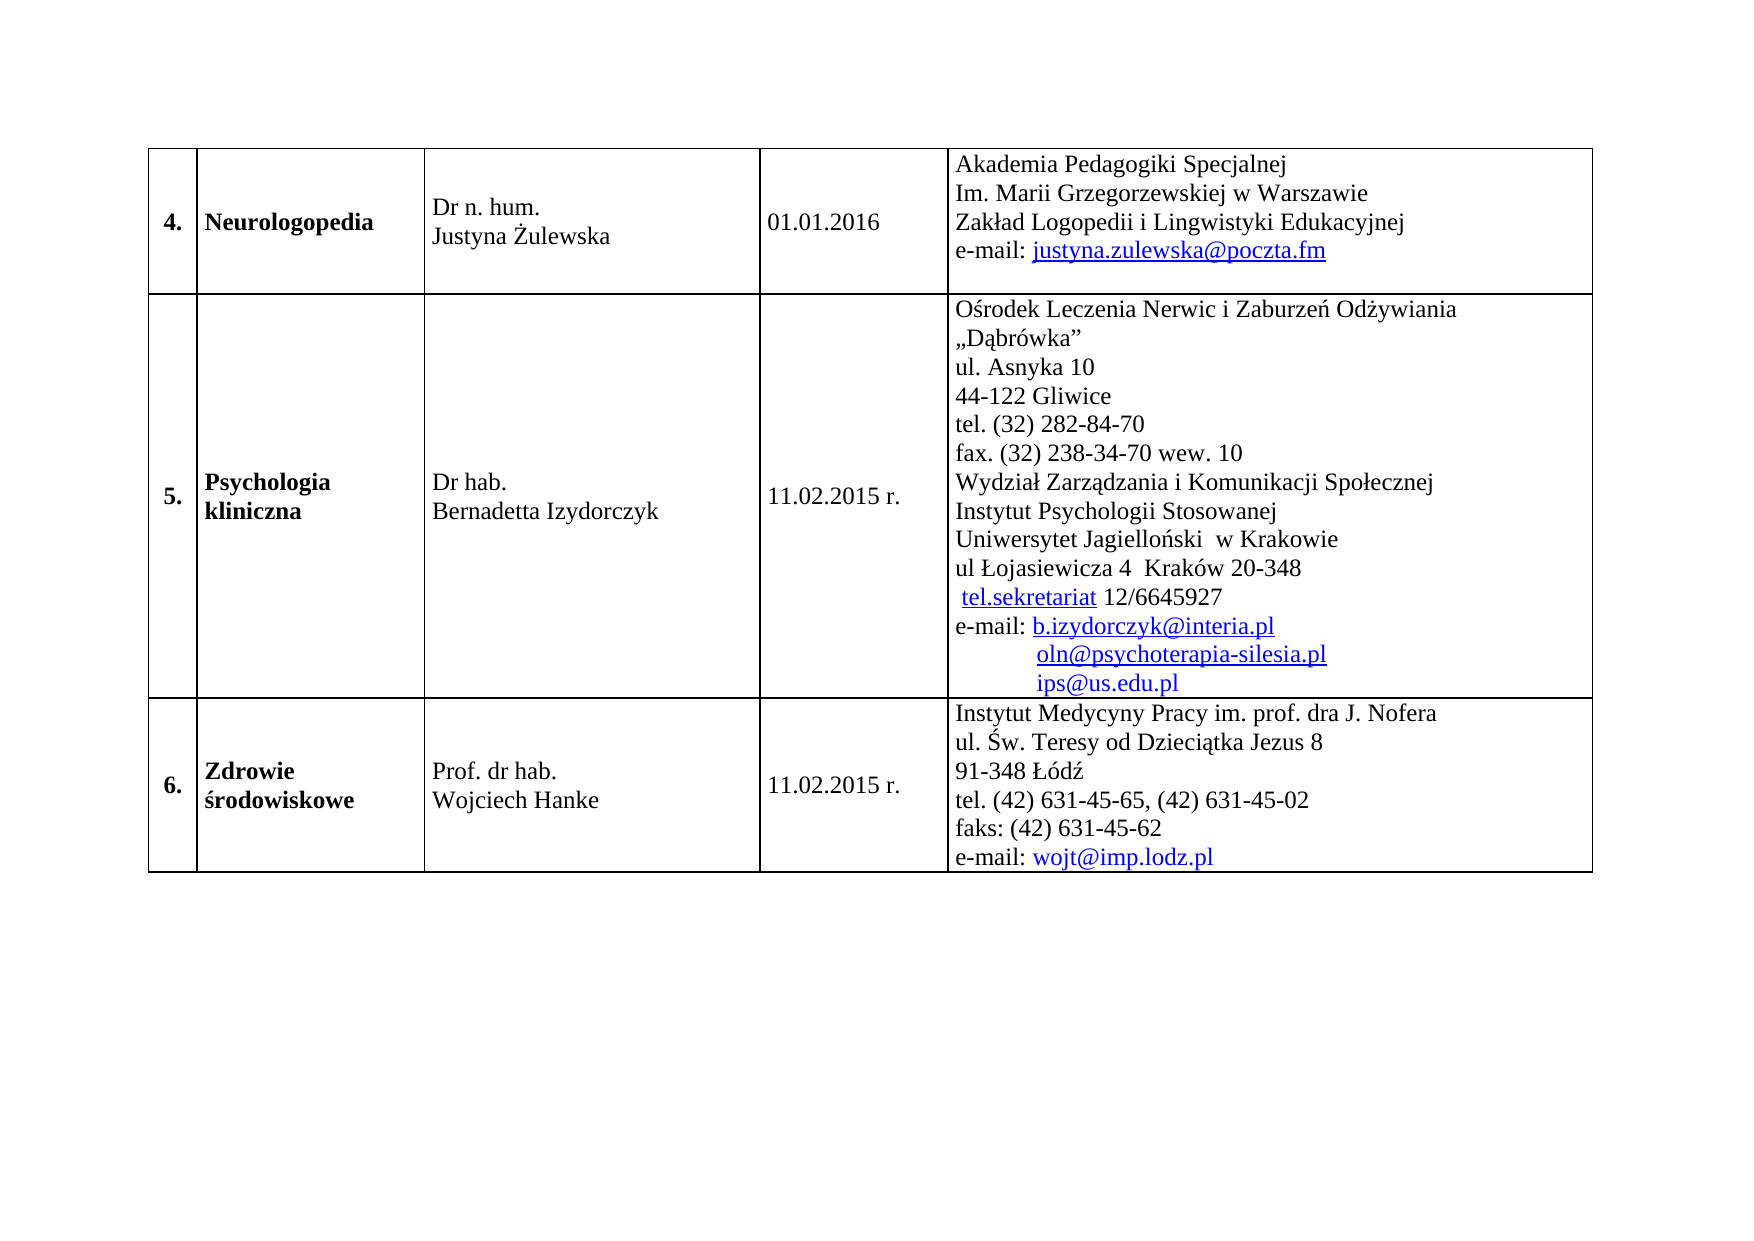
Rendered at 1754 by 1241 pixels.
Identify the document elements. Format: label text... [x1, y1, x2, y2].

table_cell Zdrowie środowiskowe [198, 699, 424, 871]
table_cell Instytut Medycyny Pracy im. prof. dra J. Nofera ul. Św. Teresy od Dzieciątka Jezus 8 91-348 Łódź tel. (42) 631-45-65, (42) 631-45-02 faks: (42) 631-45-62 e-mail: wojt@imp.lodz.pl [949, 699, 1592, 871]
table_cell 11.02.2015 r. [761, 295, 947, 697]
table_cell 6. [149, 699, 196, 871]
table_cell 4. [149, 149, 196, 293]
table_cell Neurologopedia [198, 149, 424, 293]
table_cell Prof. dr hab. Wojciech Hanke [425, 699, 759, 871]
table_cell Psychologia kliniczna [198, 295, 424, 697]
table_cell Dr hab. Bernadetta Izydorczyk [425, 295, 759, 697]
table_cell 5. [149, 295, 196, 697]
table_cell Dr n. hum. Justyna Żulewska [425, 149, 759, 293]
table_cell Ośrodek Leczenia Nerwic i Zaburzeń Odżywiania „Dąbrówka” ul. Asnyka 10 44-122 Gliwice tel. (32) 282-84-70 fax. (32) 238-34-70 wew. 10 Wydział Zarządzania i Komunikacji Społecznej Instytut Psychologii Stosowanej Uniwersytet Jagielloński w Krakowie ul Łojasiewicza 4 Kraków 20-348 tel.sekretariat 12/6645927 e-mail: b.izydorczyk@interia.pl oln@psychoterapia-silesia.pl ips@us.edu.pl [949, 295, 1592, 697]
table_cell 01.01.2016 [761, 149, 947, 293]
table_cell Akademia Pedagogiki Specjalnej Im. Marii Grzegorzewskiej w Warszawie Zakład Logopedii i Lingwistyki Edukacyjnej e-mail: justyna.zulewska@poczta.fm [949, 149, 1592, 293]
table_cell 11.02.2015 r. [761, 699, 947, 871]
